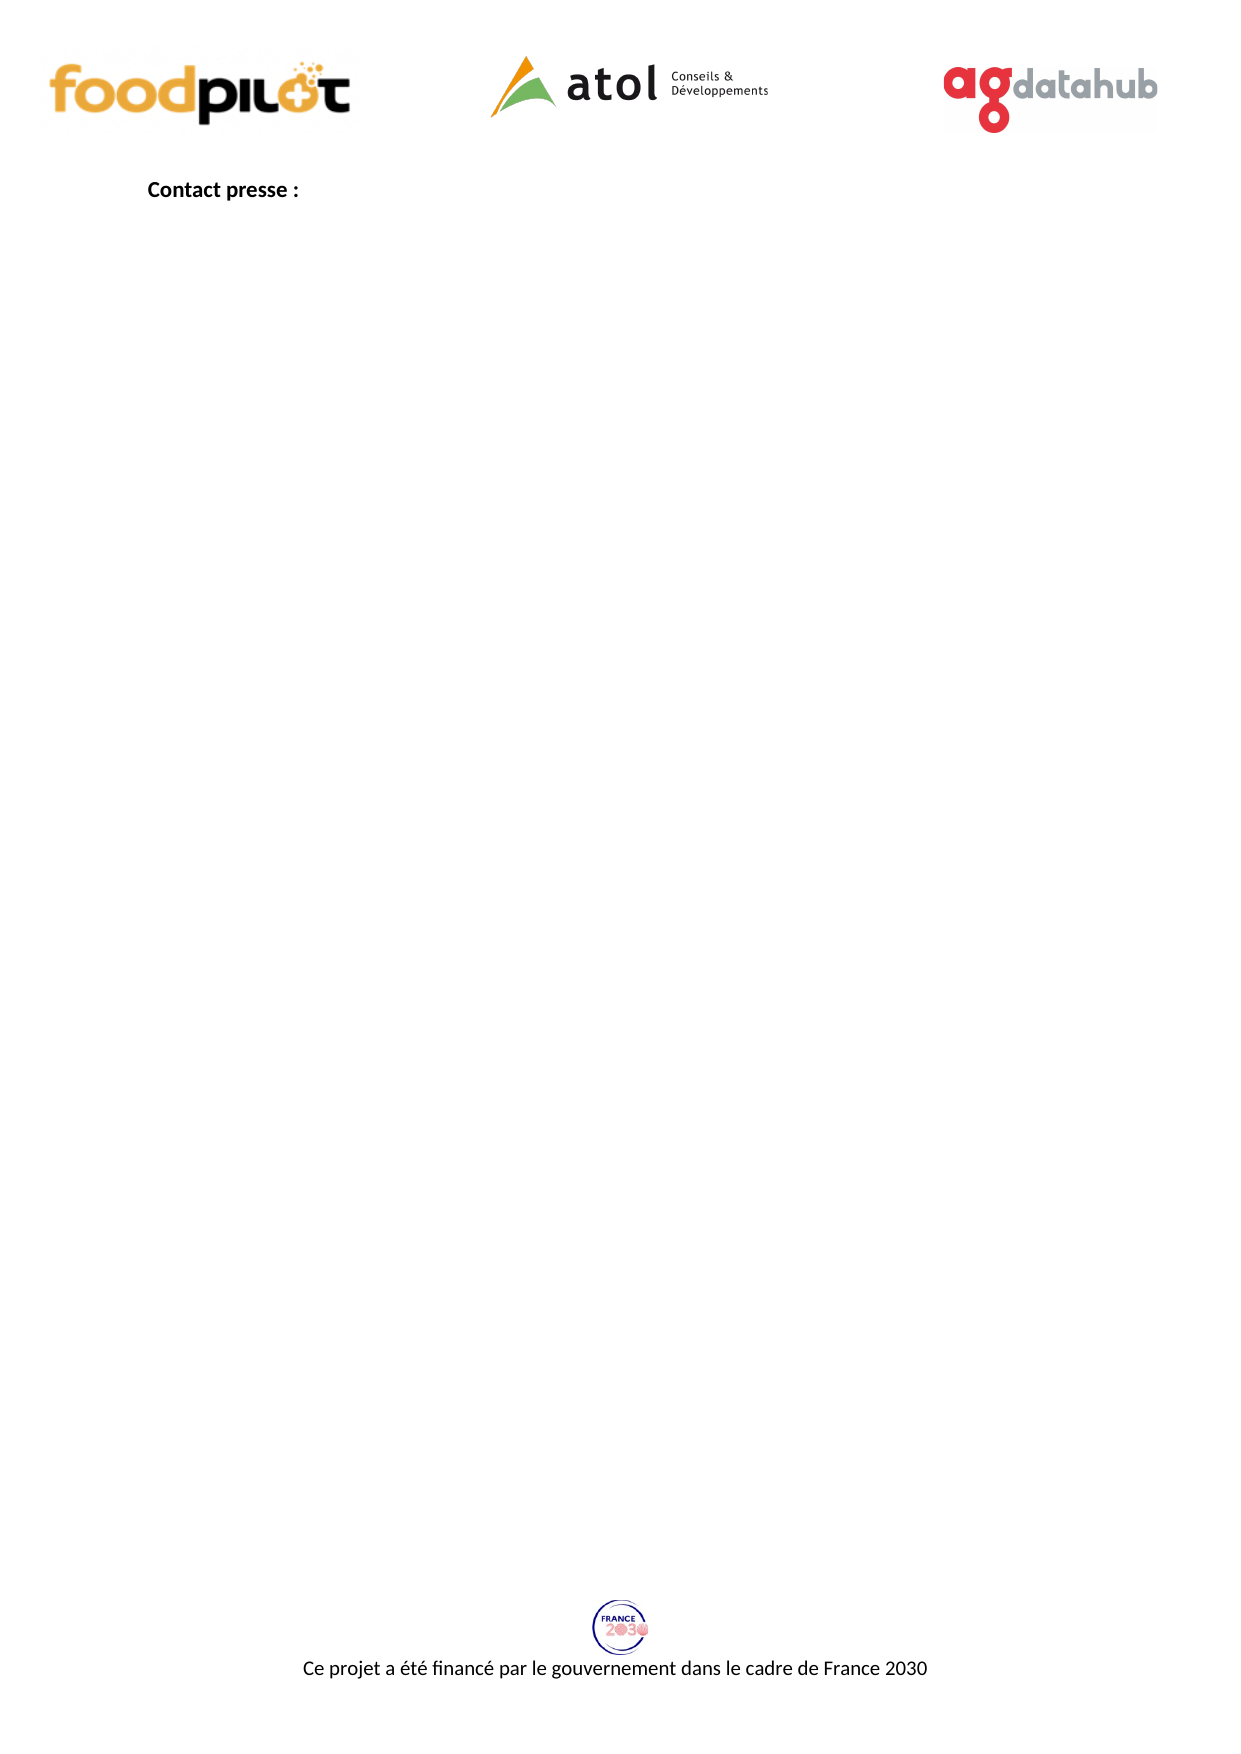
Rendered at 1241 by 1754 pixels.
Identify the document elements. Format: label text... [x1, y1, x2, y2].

picture [943, 67, 1158, 133]
picture [40, 46, 363, 134]
picture [592, 1600, 649, 1655]
picture [490, 56, 768, 118]
text Contact presse : [148, 176, 1093, 204]
